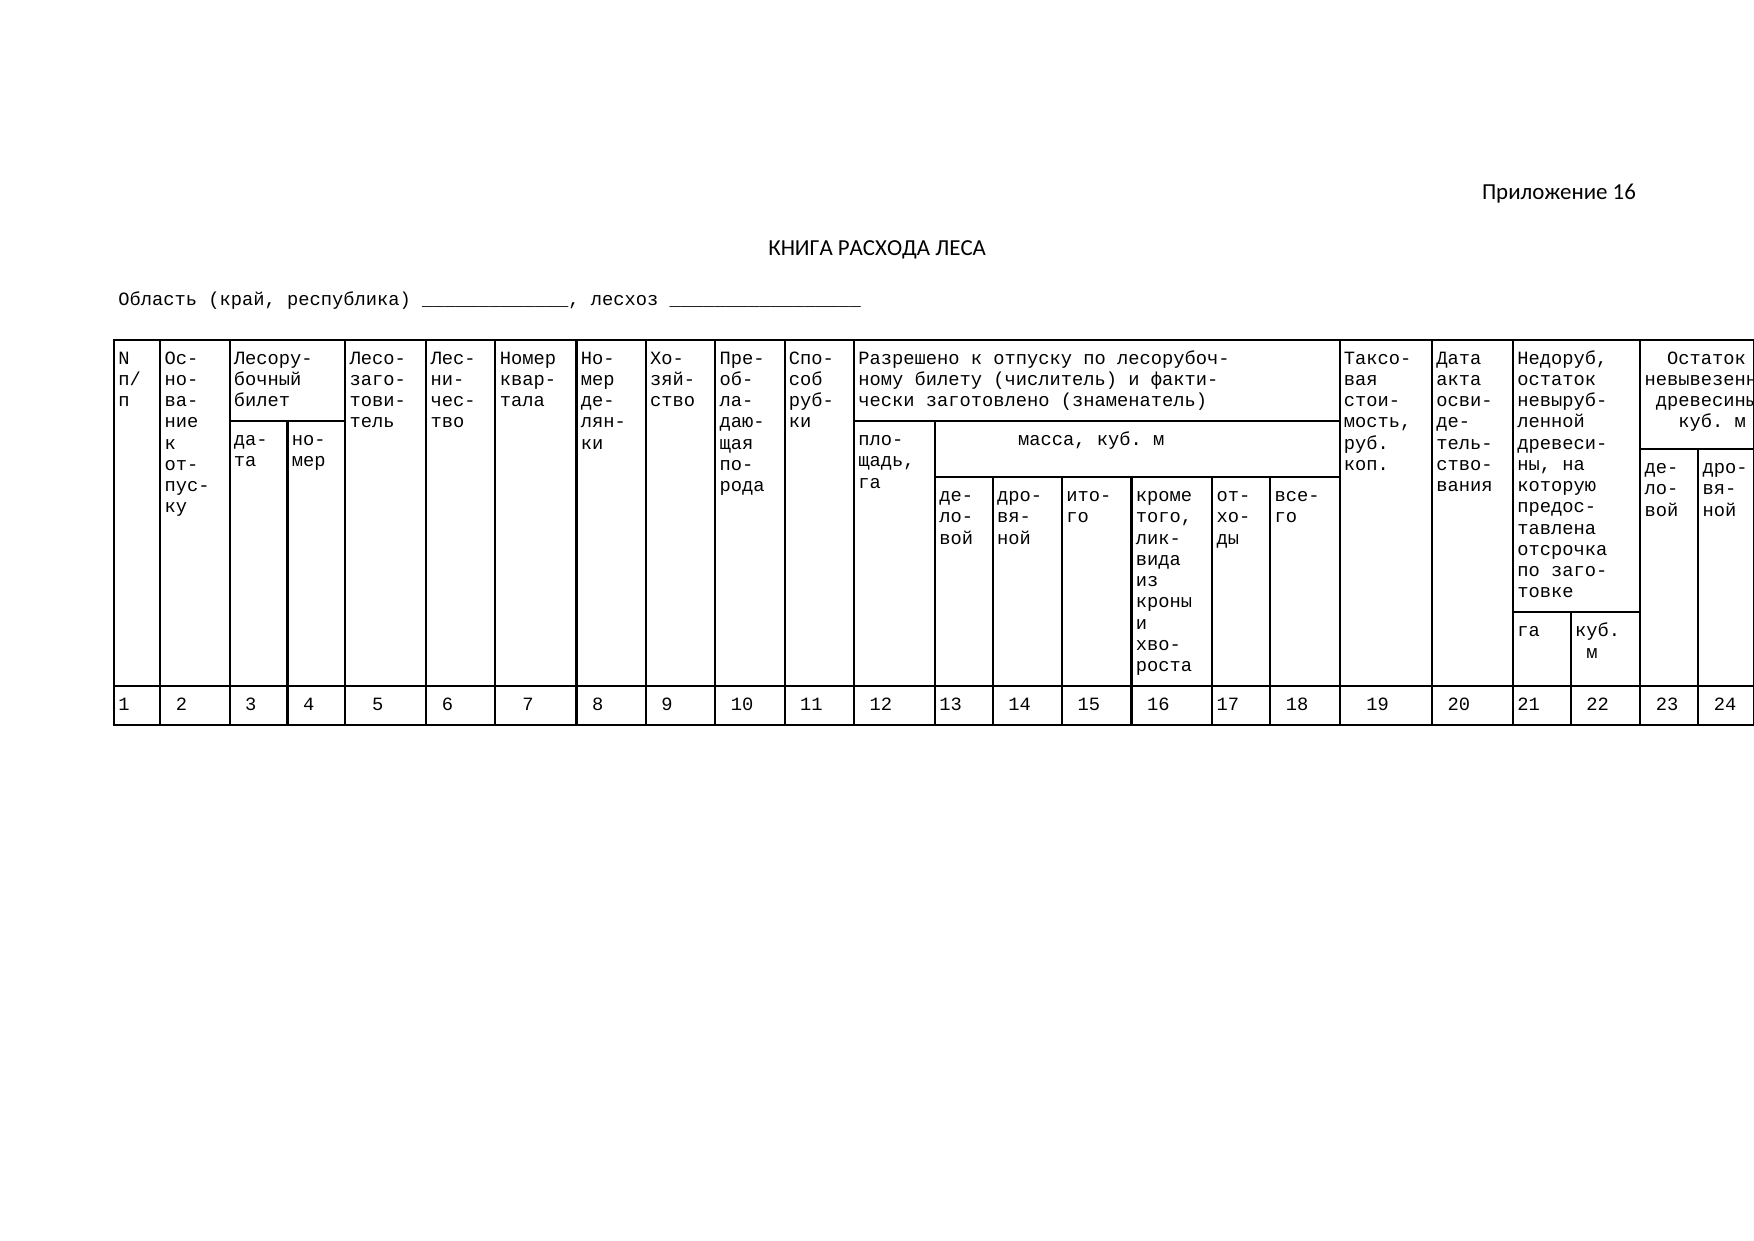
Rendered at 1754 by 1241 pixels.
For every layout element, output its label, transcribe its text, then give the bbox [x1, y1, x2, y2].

table_cell 5 [346, 687, 425, 724]
table_cell ито- го [1063, 478, 1130, 685]
table_cell 7 [496, 687, 575, 724]
table_cell масса, куб. м [936, 422, 1339, 476]
text КНИГА РАСХОДА ЛЕСА [118, 233, 1636, 261]
table_cell пло- щадь, га [855, 422, 934, 685]
table_cell де- ло- вой [936, 478, 992, 685]
table_cell 4 [289, 687, 344, 724]
table_cell все- го [1271, 478, 1339, 685]
table_header Хо- зяй- ство [647, 341, 714, 685]
table_cell 18 [1271, 687, 1339, 724]
table_cell 19 [1341, 687, 1431, 724]
table_cell 3 [231, 687, 286, 724]
table_cell 14 [994, 687, 1061, 724]
table_cell 10 [716, 687, 784, 724]
table_cell 6 [427, 687, 494, 724]
table_header Остаток невывезенной древесины, куб. м [1641, 341, 1753, 448]
table_cell 17 [1213, 687, 1269, 724]
table_cell де- ло- вой [1641, 450, 1697, 685]
table_cell 2 [161, 687, 229, 724]
table_cell 23 [1641, 687, 1697, 724]
table_header Лесору- бочный билет [231, 341, 344, 420]
table_cell куб. м [1572, 613, 1639, 685]
table_cell 8 [578, 687, 645, 724]
table_cell 20 [1433, 687, 1512, 724]
table_header Дата акта осви- де- тель- ство- вания [1433, 341, 1512, 685]
table_cell 24 [1699, 687, 1753, 724]
table_header Номер квар- тала [496, 341, 575, 685]
table_header Таксо- вая стои- мость, руб. коп. [1341, 341, 1431, 685]
table_header N п/ п [115, 341, 159, 685]
table_cell 9 [647, 687, 714, 724]
table_header Разрешено к отпуску по лесорубоч- ному билету (числитель) и факти- чески заготовлено (знаменатель) [855, 341, 1339, 420]
table_header Пре- об- ла- даю- щая по- рода [716, 341, 784, 685]
table_header Но- мер де- лян- ки [578, 341, 645, 685]
table_cell 1 [115, 687, 159, 724]
table_cell 22 [1572, 687, 1639, 724]
table_header Спо- соб руб- ки [786, 341, 853, 685]
table_cell 11 [786, 687, 853, 724]
table_cell 21 [1514, 687, 1570, 724]
text Приложение 16 [118, 177, 1636, 205]
table_cell 13 [936, 687, 992, 724]
table_cell 12 [855, 687, 934, 724]
table_cell 15 [1063, 687, 1130, 724]
table_cell да- та [231, 422, 286, 685]
table_header Лесо- заго- тови- тель [346, 341, 425, 685]
table_header Лес- ни- чес- тво [427, 341, 494, 685]
table_cell кроме того, лик- вида из кроны и хво- роста [1133, 478, 1211, 685]
table_cell га [1514, 613, 1570, 685]
table_cell от- хо- ды [1213, 478, 1269, 685]
table_header Недоруб, остаток невыруб- ленной древеси- ны, на которую предос- тавлена отсрочка по заго- товке [1514, 341, 1639, 611]
table_cell дро- вя- ной [994, 478, 1061, 685]
text Область (край, республика) _____________, лесхоз _________________ [118, 289, 1636, 311]
table_cell но- мер [289, 422, 344, 685]
table_cell 16 [1133, 687, 1211, 724]
table_header Ос- но- ва- ние к от- пус- ку [161, 341, 229, 685]
table_cell дро- вя- ной [1699, 450, 1753, 685]
